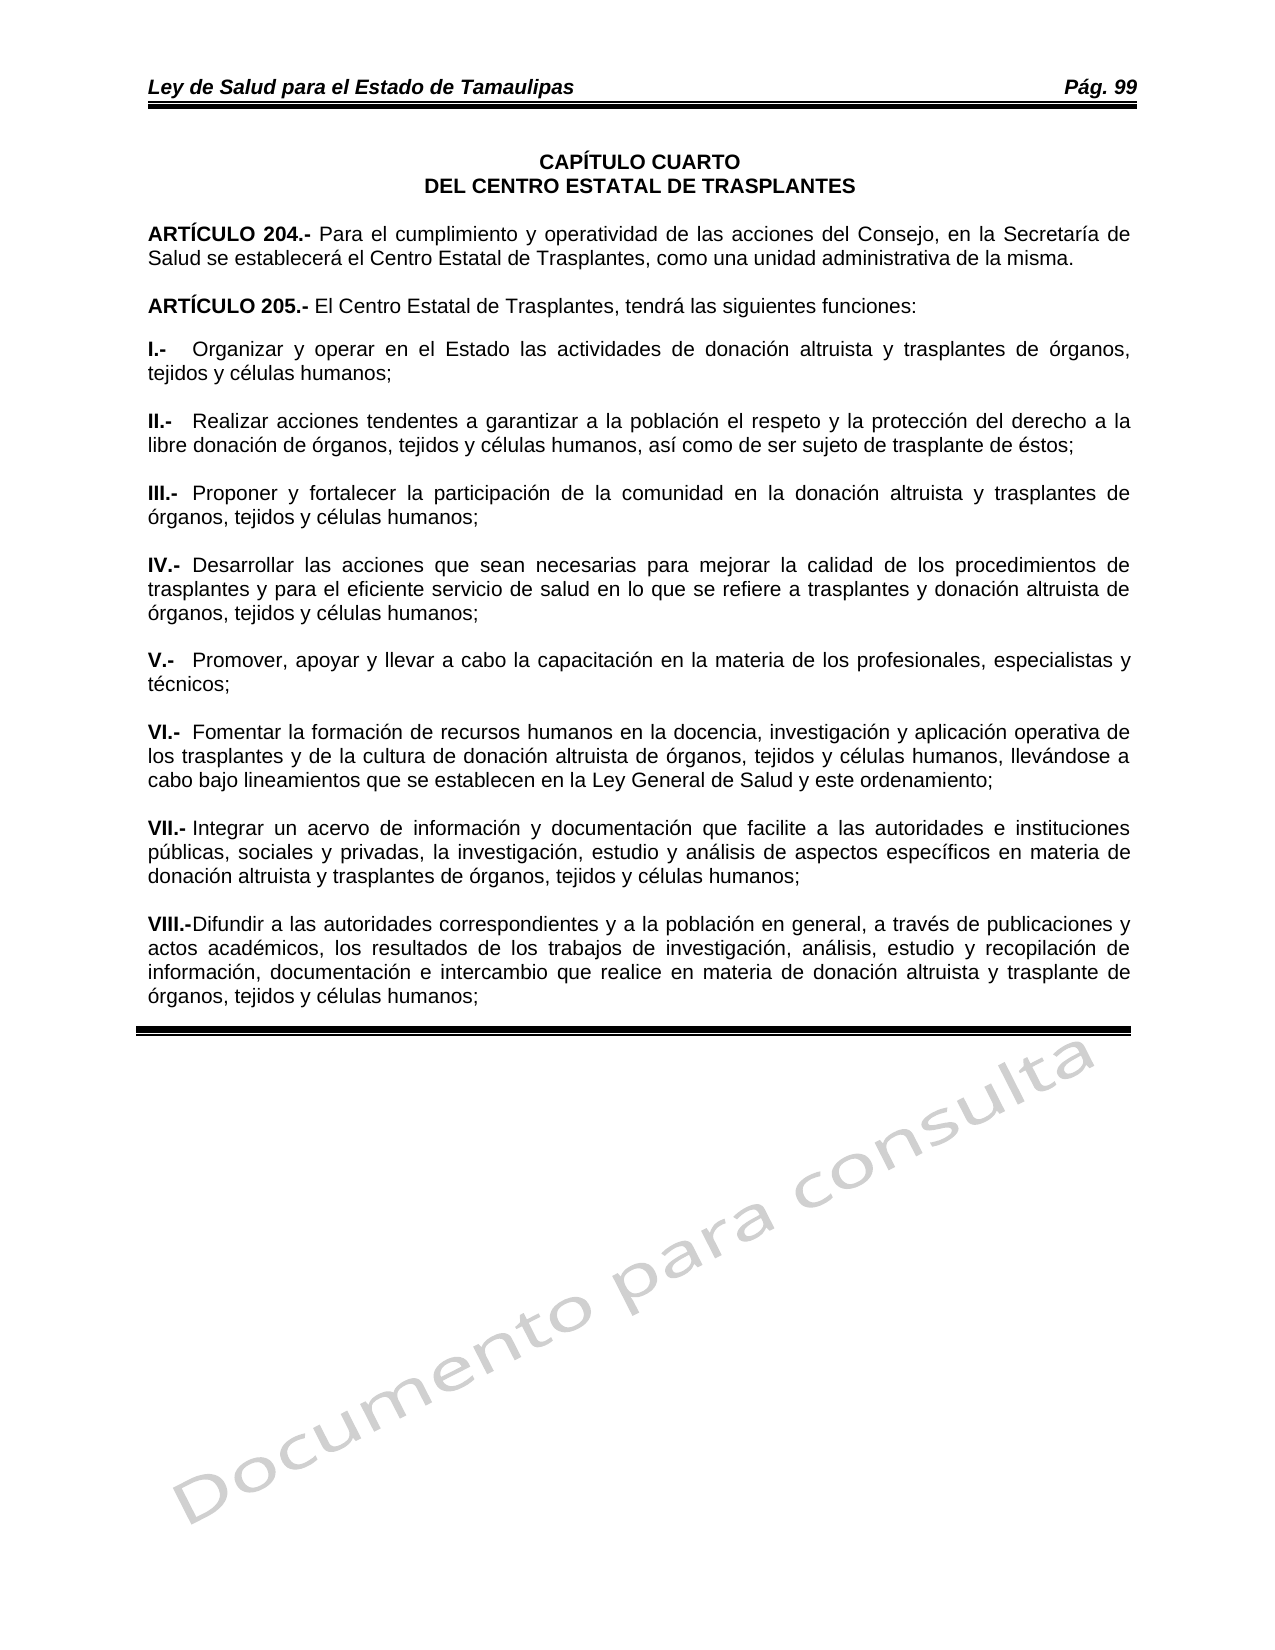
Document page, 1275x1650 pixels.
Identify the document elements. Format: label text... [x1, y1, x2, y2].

list Organizar y operar en el Estado las actividades de donación altruista y trasplantes de órganos, tejidos y células humanos; [148, 337, 1132, 385]
list Difundir a las autoridades correspondientes y a la población en general, a través de publicaciones y actos académicos, los resultados de los trabajos de investigación, análisis, estudio y recopilación de información, documentación e intercambio que realice en materia de donación altruista y trasplante de órganos, tejidos y células humanos; [148, 912, 1132, 1008]
text ARTÍCULO 204.- Para el cumplimiento y operatividad de las acciones del Consejo, en la Secretaría de Salud se establecerá el Centro Estatal de Trasplantes, como una unidad administrativa de la misma. [148, 222, 1132, 270]
text CAPÍTULO CUARTO [148, 150, 1132, 174]
list Integrar un acervo de información y documentación que facilite a las autoridades e instituciones públicas, sociales y privadas, la investigación, estudio y análisis de aspectos específicos en materia de donación altruista y trasplantes de órganos, tejidos y células humanos; [148, 816, 1132, 888]
list Desarrollar las acciones que sean necesarias para mejorar la calidad de los procedimientos de trasplantes y para el eficiente servicio de salud en lo que se refiere a trasplantes y donación altruista de órganos, tejidos y células humanos; [148, 552, 1132, 624]
list Promover, apoyar y llevar a cabo la capacitación en la materia de los profesionales, especialistas y técnicos; [148, 648, 1132, 696]
list Realizar acciones tendentes a garantizar a la población el respeto y la protección del derecho a la libre donación de órganos, tejidos y células humanos, así como de ser sujeto de trasplante de éstos; [148, 409, 1132, 457]
text ARTÍCULO 205.- El Centro Estatal de Trasplantes, tendrá las siguientes funciones: [148, 294, 1132, 318]
text DEL CENTRO ESTATAL DE TRASPLANTES [148, 174, 1132, 198]
list Fomentar la formación de recursos humanos en la docencia, investigación y aplicación operativa de los trasplantes y de la cultura de donación altruista de órganos, tejidos y células humanos, llevándose a cabo bajo lineamientos que se establecen en la Ley General de Salud y este ordenamiento; [148, 720, 1132, 792]
list Proponer y fortalecer la participación de la comunidad en la donación altruista y trasplantes de órganos, tejidos y células humanos; [148, 481, 1132, 528]
